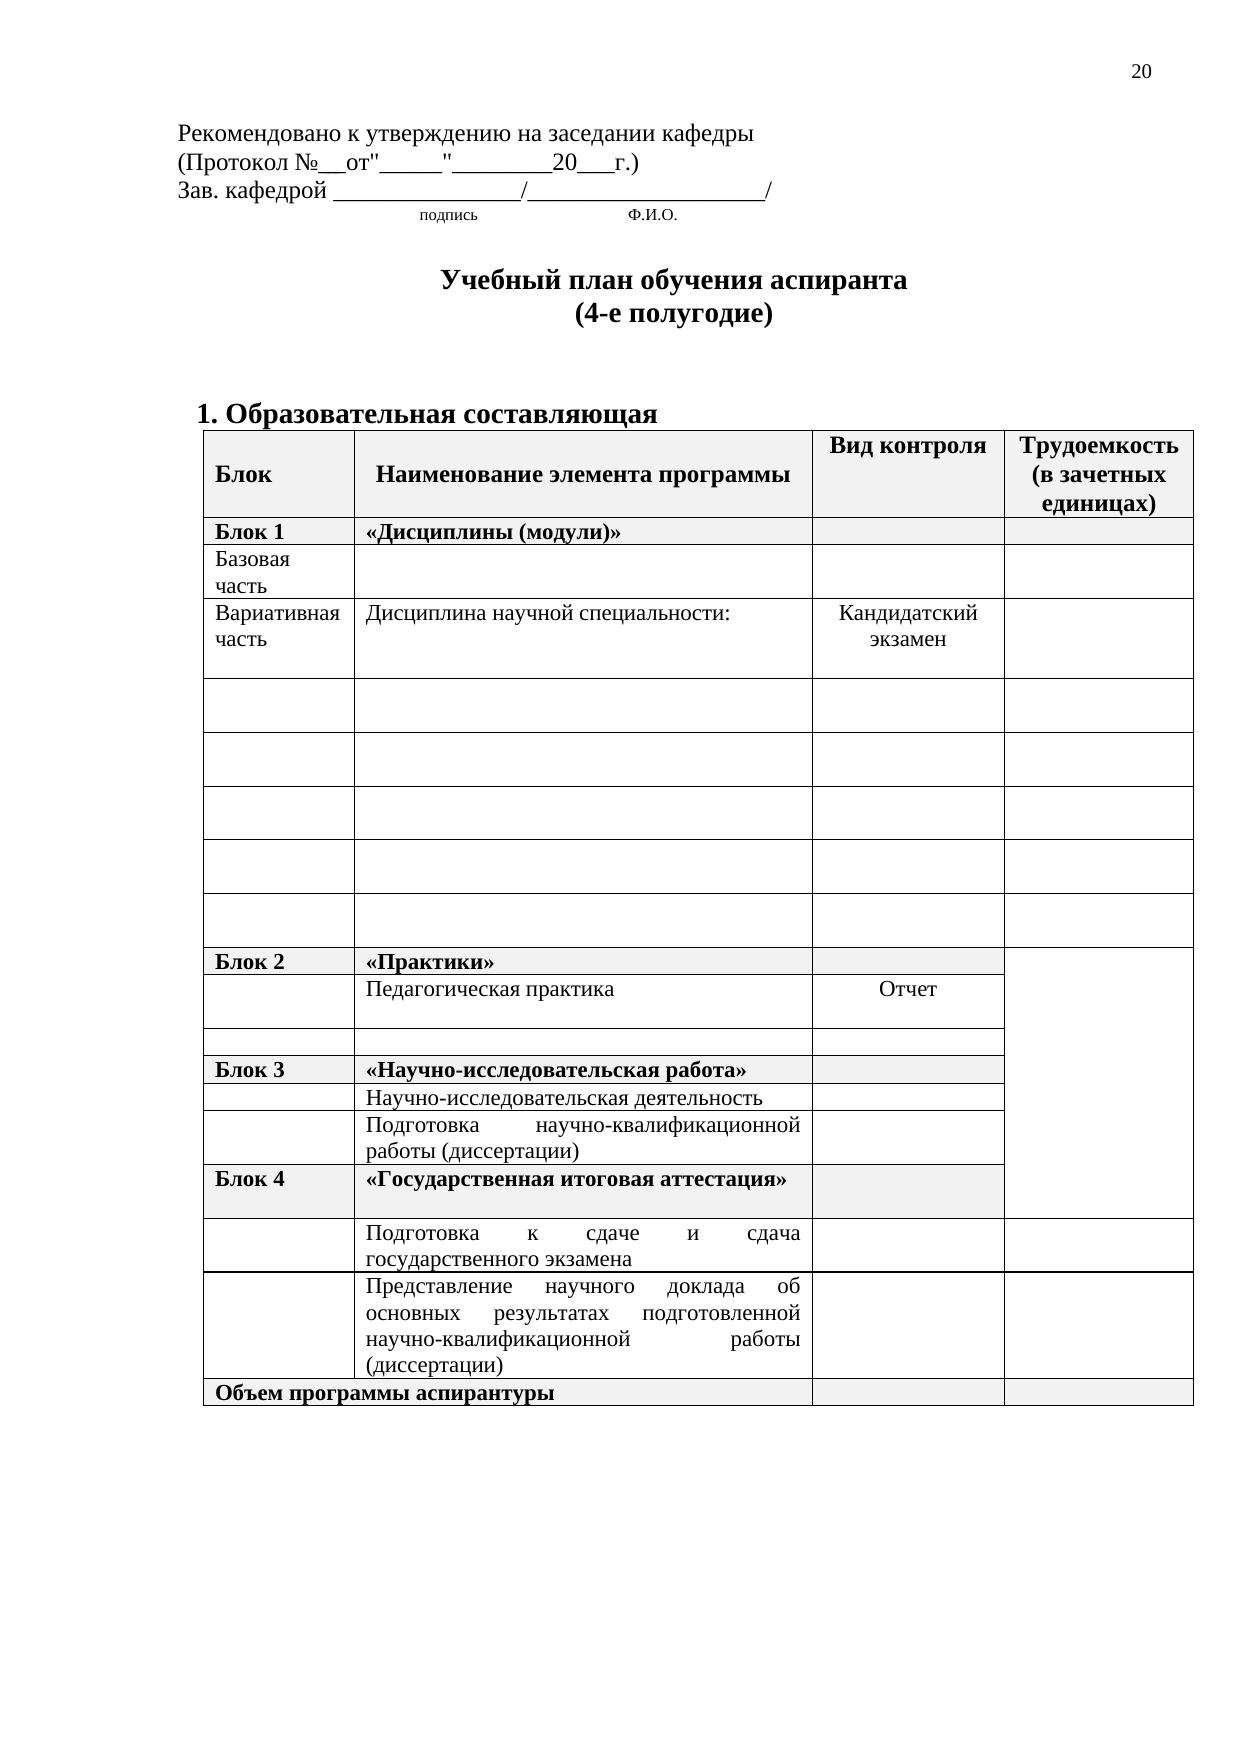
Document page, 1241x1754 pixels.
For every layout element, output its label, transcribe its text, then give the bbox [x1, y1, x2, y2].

table_cell Блок 4 [204, 1165, 354, 1218]
table_cell [1005, 894, 1193, 947]
table_header Блок [204, 431, 354, 517]
table_cell [355, 894, 812, 947]
table_cell [813, 733, 1004, 786]
text Рекомендовано к утверждению на заседании кафедры [177, 118, 1152, 147]
table_cell [355, 840, 812, 893]
table_cell [813, 518, 1004, 544]
table_cell [813, 1056, 1004, 1083]
table_cell [813, 787, 1004, 839]
table_cell [813, 1379, 1004, 1405]
text Зав. кафедрой _______________/___________________/ [177, 176, 1152, 204]
table_header Вид контроля [813, 431, 1004, 517]
table_cell [204, 975, 354, 1028]
table_header Трудоемкость (в зачетных единицах) [1005, 431, 1193, 517]
table_cell [1005, 733, 1193, 786]
table_cell [1005, 679, 1193, 732]
text (4-е полугодие) [196, 295, 1152, 329]
table_cell «Государственная итоговая аттестация» [355, 1165, 812, 1218]
table_cell Дисциплина научной специальности: [355, 599, 812, 678]
table_cell Базовая часть [204, 545, 354, 598]
text 1. Образовательная составляющая [196, 396, 1152, 429]
table_cell [355, 1029, 812, 1055]
text (Протокол № от"_____"________20___г.) [177, 147, 1152, 176]
table_cell [204, 1111, 354, 1164]
text подпись Ф.И.О. [325, 204, 1152, 223]
table_cell [813, 1029, 1004, 1055]
table_cell Блок 3 [204, 1056, 354, 1083]
table_cell [355, 545, 812, 598]
table_cell [813, 1111, 1004, 1164]
table_cell [813, 679, 1004, 732]
table_cell Подготовка к сдаче и сдача государственного экзамена [355, 1219, 812, 1271]
table_cell [355, 787, 812, 839]
table_cell [813, 1084, 1004, 1110]
table_cell Блок 2 [204, 948, 354, 974]
table_cell [1005, 599, 1193, 678]
table_cell [1005, 948, 1193, 1218]
text Учебный план обучения аспиранта [196, 262, 1152, 295]
table_cell [204, 1273, 354, 1378]
table_cell Научно-исследовательская деятельность [355, 1084, 812, 1110]
table_cell [204, 1219, 354, 1271]
table_cell [813, 545, 1004, 598]
table_cell [1005, 1379, 1193, 1405]
table_cell Кандидатский экзамен [813, 599, 1004, 678]
table_cell [204, 1029, 354, 1055]
table_cell [355, 679, 812, 732]
table_cell [813, 840, 1004, 893]
table_cell [204, 679, 354, 732]
table_cell [1005, 545, 1193, 598]
table_cell Объем программы аспирантуры [204, 1379, 812, 1405]
table_cell [813, 1273, 1004, 1378]
table_cell [204, 787, 354, 839]
table_cell Вариативная часть [204, 599, 354, 678]
table_cell [204, 733, 354, 786]
table_cell Представление научного доклада об основных результатах подготовленной научно-квалификационной работы (диссертации) [355, 1273, 812, 1378]
table_cell [1005, 840, 1193, 893]
table_cell «Дисциплины (модули)» [355, 518, 812, 544]
table_cell [813, 948, 1004, 974]
table_cell [204, 840, 354, 893]
table_cell [1005, 787, 1193, 839]
table_cell Отчет [813, 975, 1004, 1028]
table_cell [813, 1165, 1004, 1218]
table_cell [355, 733, 812, 786]
table_cell Блок 1 [204, 518, 354, 544]
table_cell «Научно-исследовательская работа» [355, 1056, 812, 1083]
table_cell [1005, 1273, 1193, 1378]
table_cell [813, 894, 1004, 947]
table_cell Подготовка научно-квалификационной работы (диссертации) [355, 1111, 812, 1164]
table_cell [813, 1219, 1004, 1271]
table_header Наименование элемента программы [355, 431, 812, 517]
table_cell [204, 1084, 354, 1110]
table_cell Педагогическая практика [355, 975, 812, 1028]
table_cell [204, 894, 354, 947]
table_cell [1005, 518, 1193, 544]
table_cell «Практики» [355, 948, 812, 974]
table_cell [1005, 1219, 1193, 1271]
